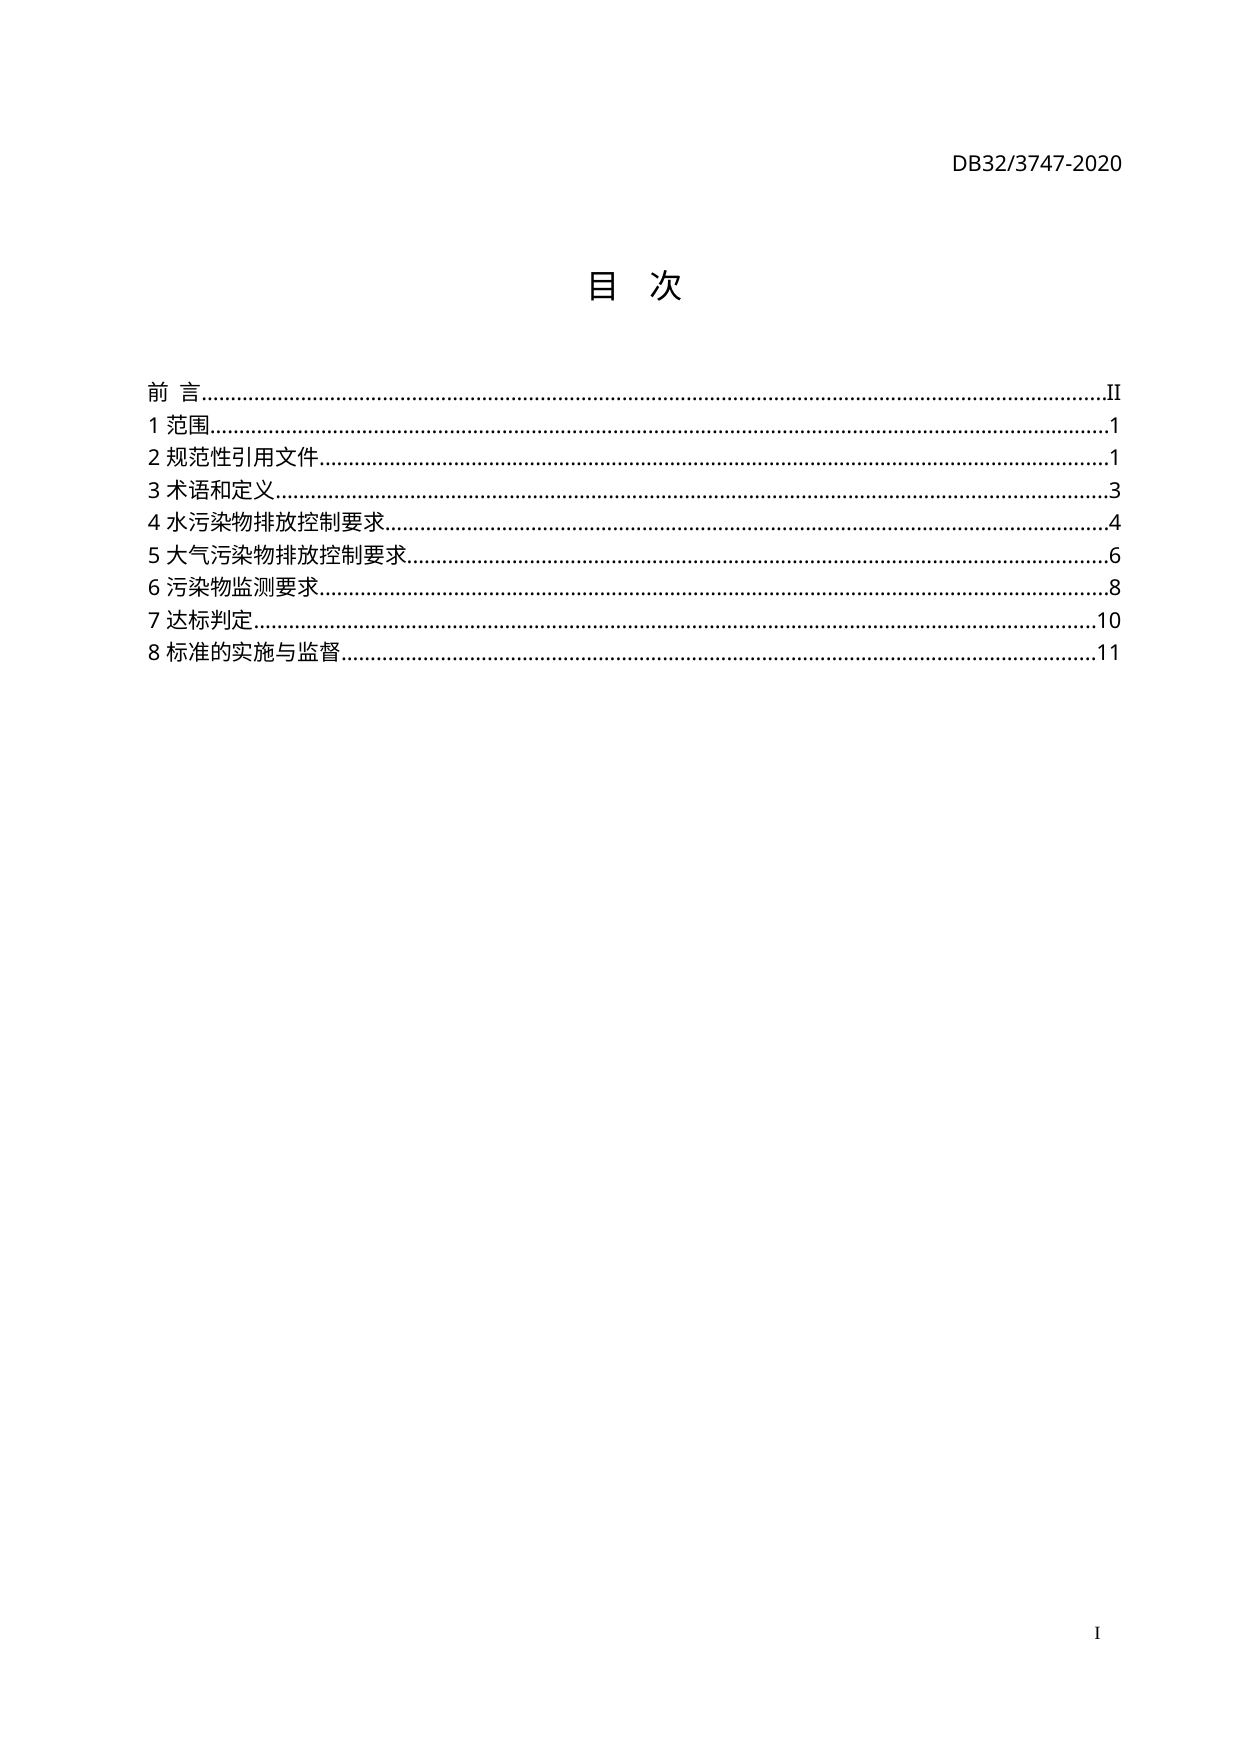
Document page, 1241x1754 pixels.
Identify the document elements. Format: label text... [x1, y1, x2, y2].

text 3 术语和定义 3 [148, 472, 1122, 505]
text 前 言 II [148, 375, 1122, 407]
text 4 水污染物排放控制要求 4 [148, 505, 1122, 537]
text 1 范围 1 [148, 407, 1122, 440]
text 8 标准的实施与监督 11 [148, 635, 1122, 667]
text 7 达标判定 10 [148, 602, 1122, 635]
text 5 大气污染物排放控制要求 6 [148, 537, 1122, 570]
text 目 次 [148, 252, 1122, 317]
text 2 规范性引用文件 1 [148, 440, 1122, 472]
text 6 污染物监测要求 8 [148, 570, 1122, 602]
